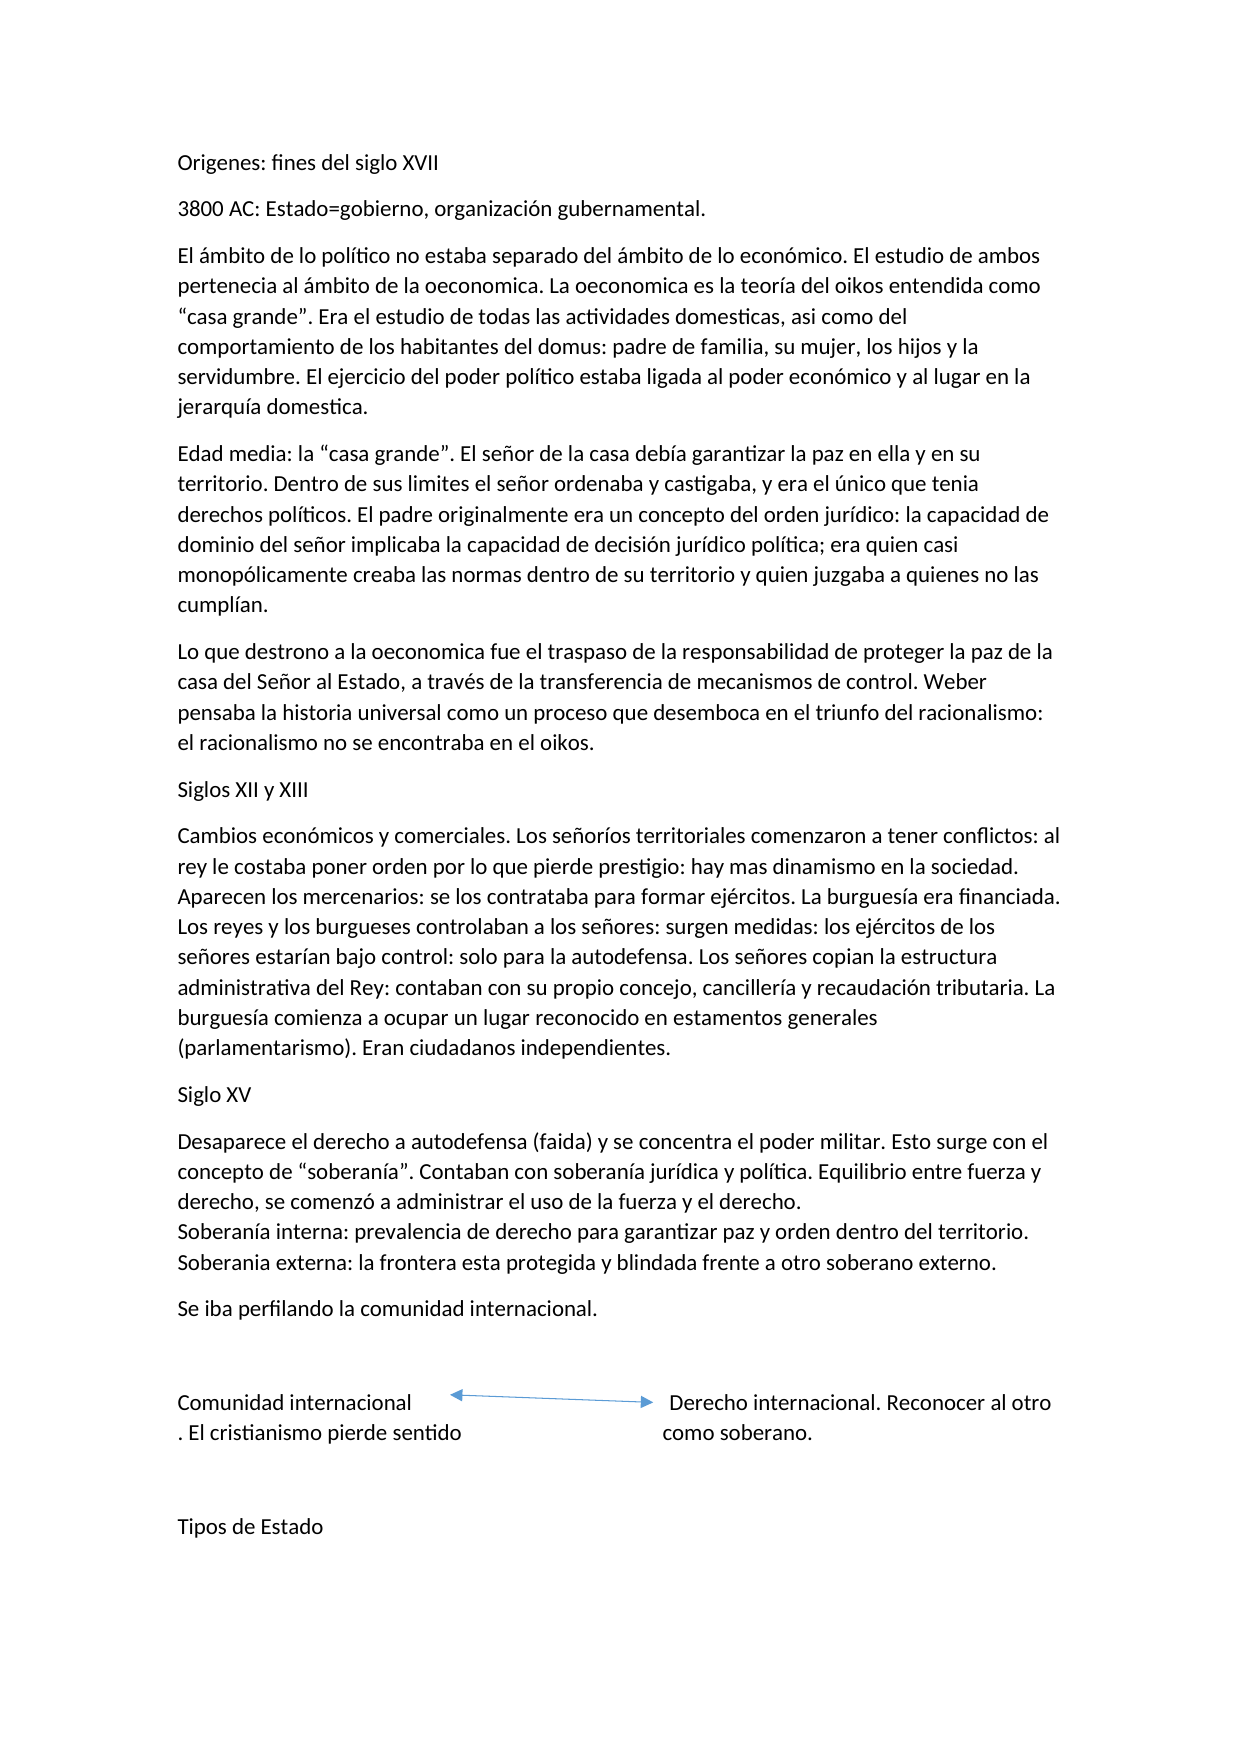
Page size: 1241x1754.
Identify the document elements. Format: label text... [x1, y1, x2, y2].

text Edad media: la “casa grande”. El señor de la casa debía garantizar la paz en ella y en su territorio. Dentro de sus limites el señor ordenaba y castigaba, y era el único que tenia derechos políticos. El padre originalmente era un concepto del orden jurídico: la capacidad de dominio del señor implicaba la capacidad de decisión jurídico política; era quien casi monopólicamente creaba las normas dentro de su territorio y quien juzgaba a quienes no las cumplían. [177, 439, 1063, 618]
text Lo que destrono a la oeconomica fue el traspaso de la responsabilidad de proteger la paz de la casa del Señor al Estado, a través de la transferencia de mecanismos de control. Weber pensaba la historia universal como un proceso que desemboca en el triunfo del racionalismo: el racionalismo no se encontraba en el oikos. [177, 637, 1063, 756]
text Tipos de Estado [177, 1512, 1063, 1540]
text 3800 AC: Estado=gobierno, organización gubernamental. [177, 194, 1063, 222]
text Se iba perfilando la comunidad internacional. [177, 1294, 1063, 1322]
text Siglo XV [177, 1080, 1063, 1108]
text Desaparece el derecho a autodefensa (faida) y se concentra el poder militar. Esto surge con el concepto de “soberanía”. Contaban con soberanía jurídica y política. Equilibrio entre fuerza y derecho, se comenzó a administrar el uso de la fuerza y el derecho. Soberanía interna: prevalencia de derecho para garantizar paz y orden dentro del territorio. Soberania externa: la frontera esta protegida y blindada frente a otro soberano externo. [177, 1127, 1063, 1276]
text Siglos XII y XIII [177, 775, 1063, 803]
text Origenes: fines del siglo XVII [177, 148, 1063, 176]
text Cambios económicos y comerciales. Los señoríos territoriales comenzaron a tener conflictos: al rey le costaba poner orden por lo que pierde prestigio: hay mas dinamismo en la sociedad. Aparecen los mercenarios: se los contrataba para formar ejércitos. La burguesía era financiada. Los reyes y los burgueses controlaban a los señores: surgen medidas: los ejércitos de los señores estarían bajo control: solo para la autodefensa. Los señores copian la estructura administrativa del Rey: contaban con su propio concejo, cancillería y recaudación tributaria. La burguesía comienza a ocupar un lugar reconocido en estamentos generales (parlamentarismo). Eran ciudadanos independientes. [177, 822, 1063, 1061]
text Comunidad internacional Derecho internacional. Reconocer al otro . El cristianismo pierde sentido como soberano. [177, 1388, 1063, 1446]
text El ámbito de lo político no estaba separado del ámbito de lo económico. El estudio de ambos pertenecia al ámbito de la oeconomica. La oeconomica es la teoría del oikos entendida como “casa grande”. Era el estudio de todas las actividades domesticas, asi como del comportamiento de los habitantes del domus: padre de familia, su mujer, los hijos y la servidumbre. El ejercicio del poder político estaba ligada al poder económico y al lugar en la jerarquía domestica. [177, 241, 1063, 420]
